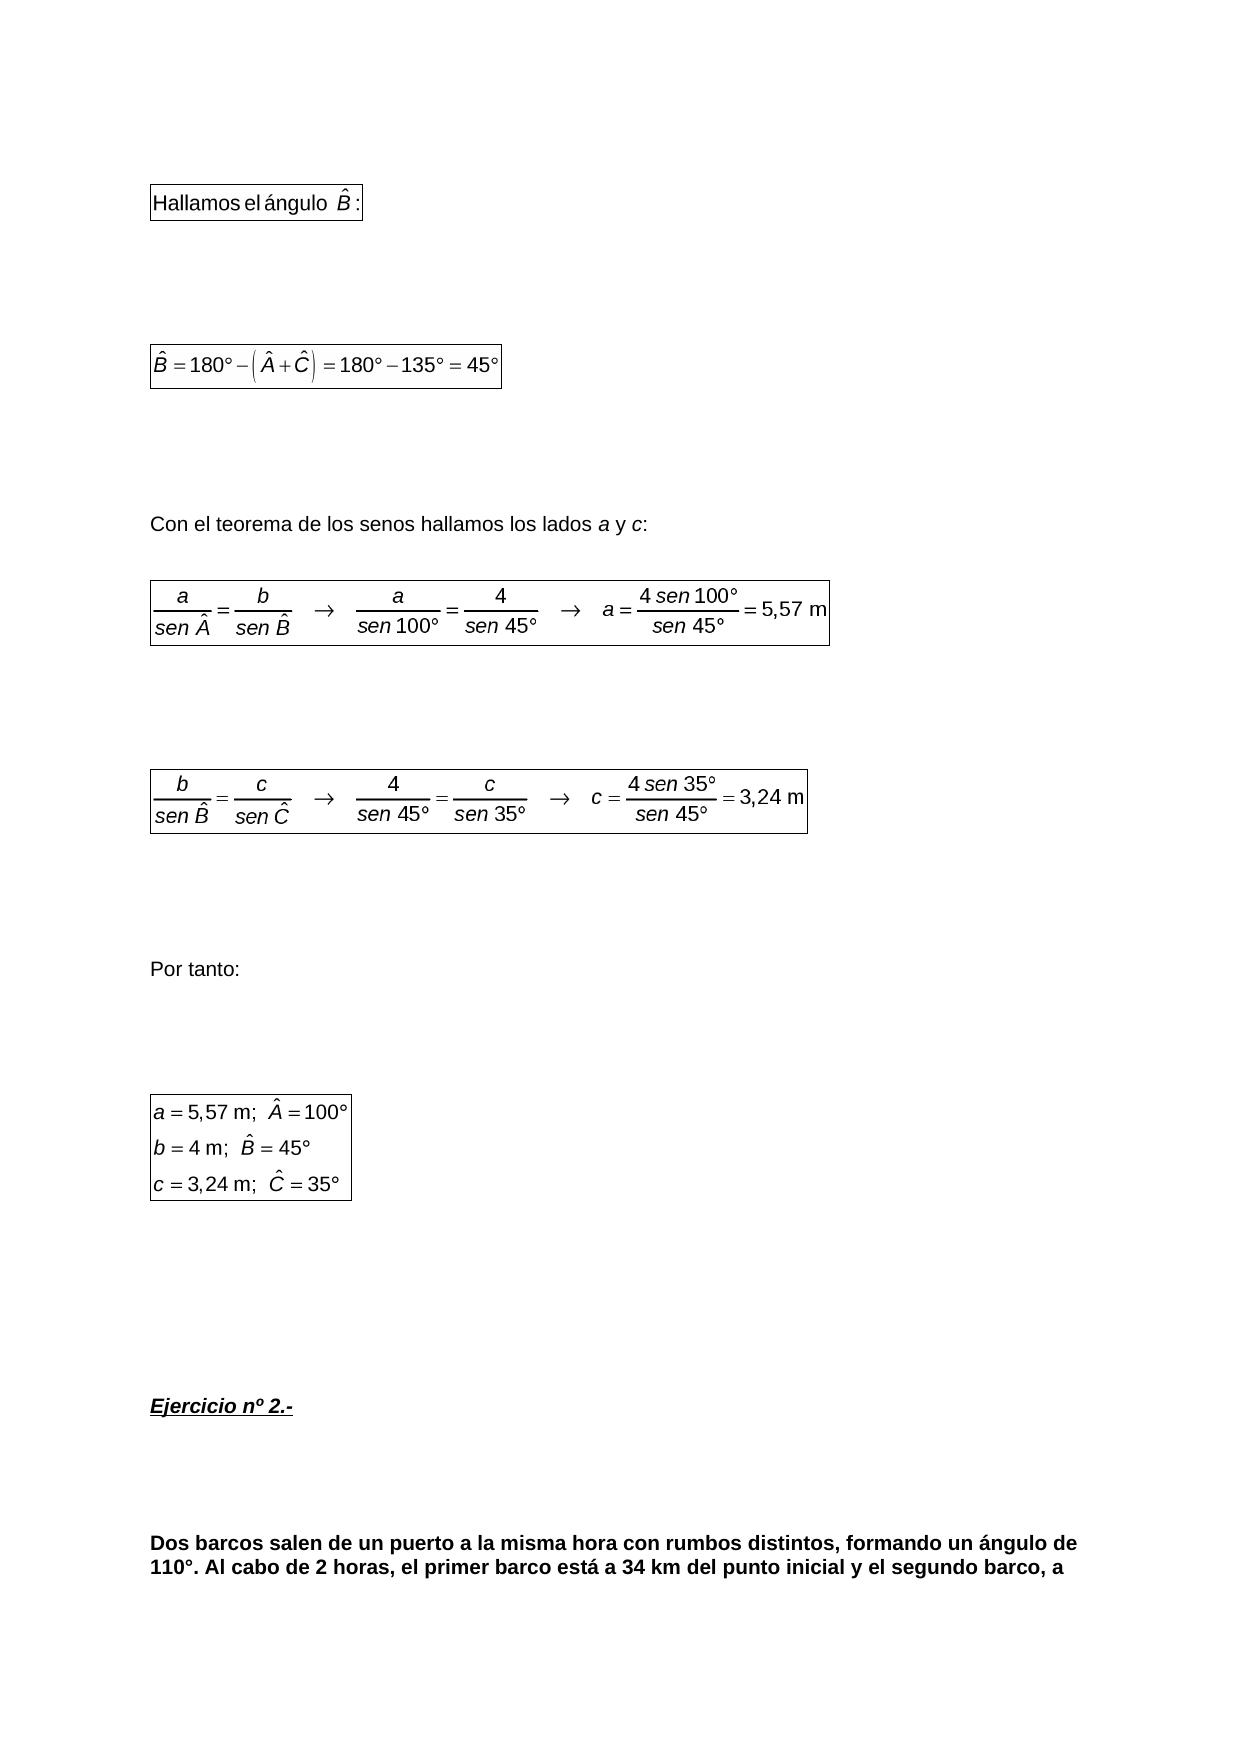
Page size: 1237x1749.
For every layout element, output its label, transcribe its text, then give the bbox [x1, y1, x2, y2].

text Ejercicio nº 2.- [150, 1394, 1086, 1418]
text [150, 1531, 1086, 1579]
picture [151, 185, 362, 220]
picture [151, 770, 807, 833]
text Por tanto: [150, 957, 1086, 981]
picture [151, 581, 829, 645]
picture [151, 1095, 351, 1200]
text Con el teorema de los senos hallamos los lados a y c: [150, 512, 1086, 536]
picture [151, 345, 501, 388]
